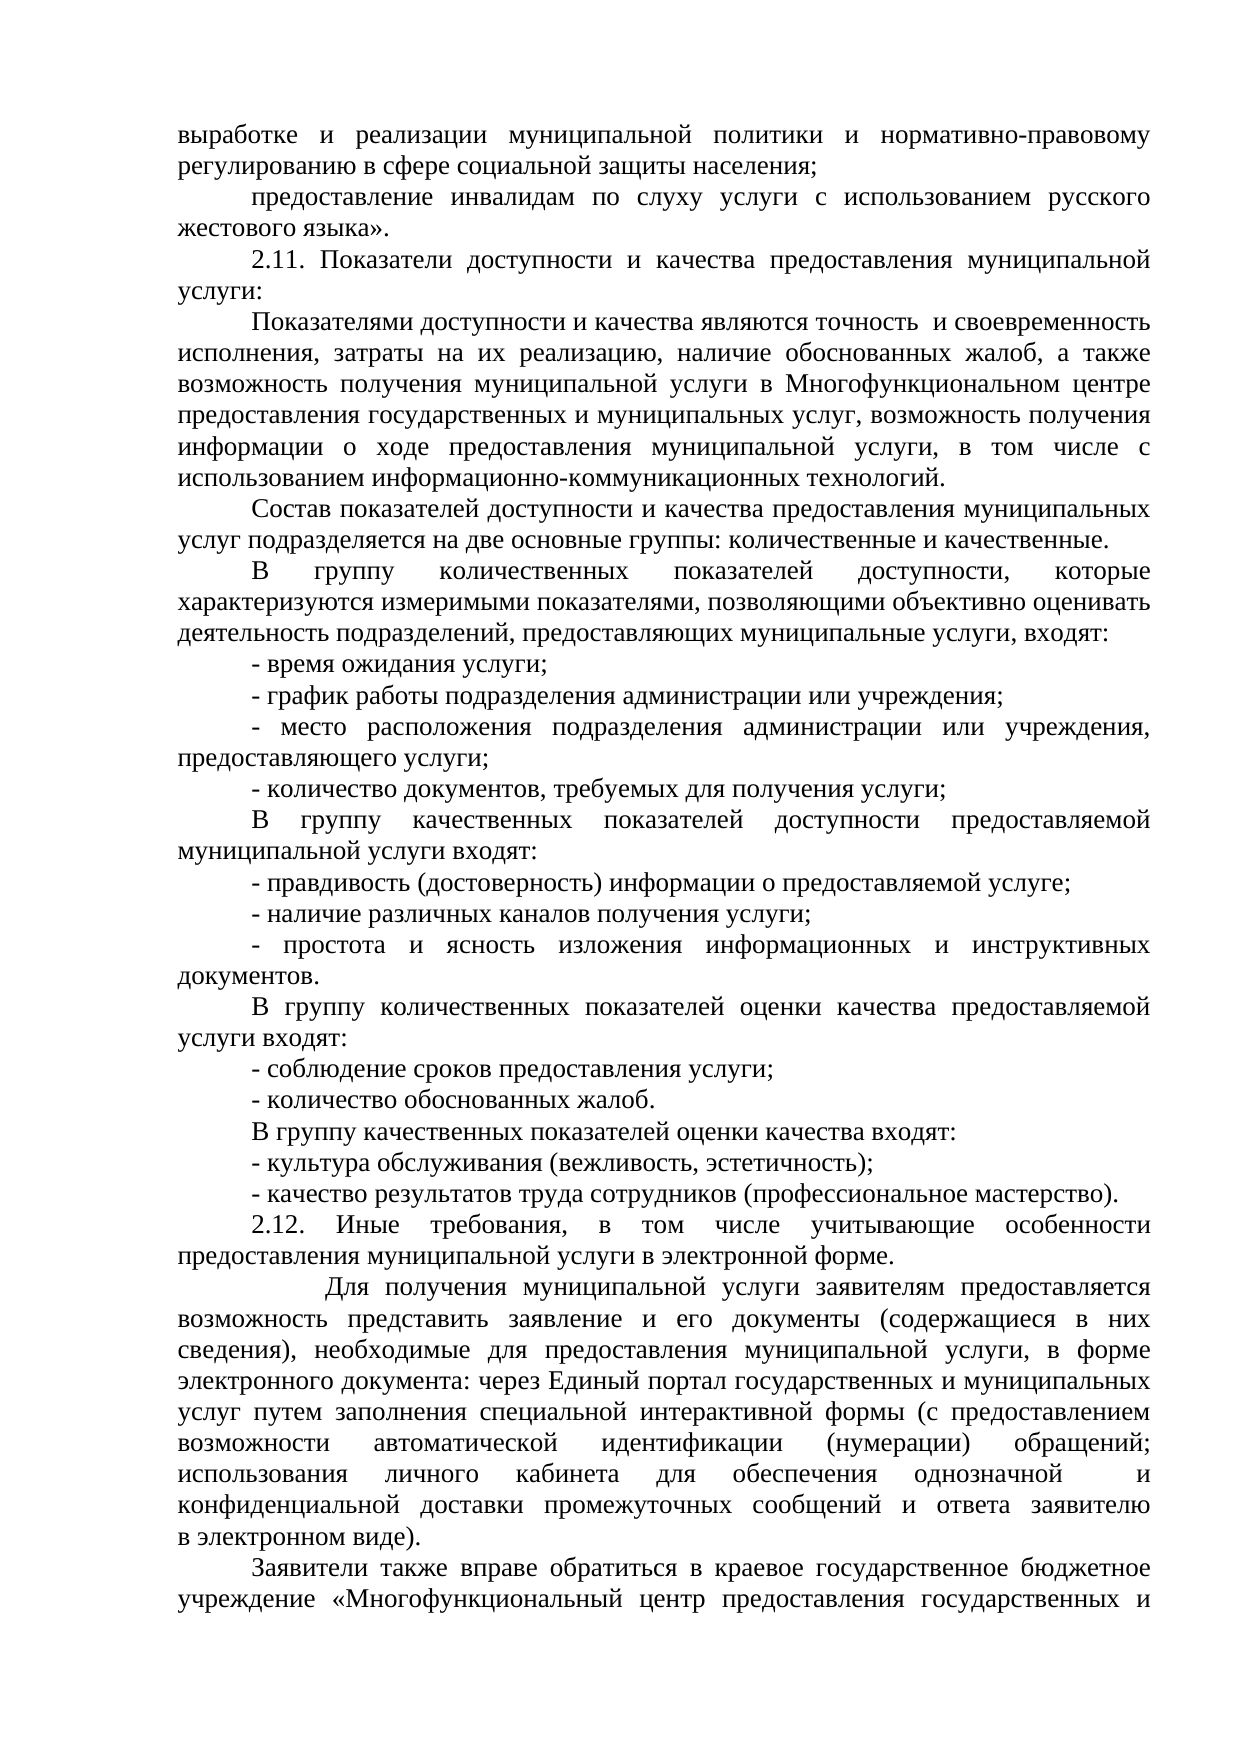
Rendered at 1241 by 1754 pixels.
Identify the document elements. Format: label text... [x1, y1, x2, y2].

text - количество обоснованных жалоб. [177, 1084, 1152, 1115]
text Для получения муниципальной услуги заявителям предоставляется возможность представить заявление и его документы (содержащиеся в них сведения), необходимые для предоставления муниципальной услуги, в форме электронного документа: через Единый портал государственных и муниципальных услуг путем заполнения специальной интерактивной формы (с предоставлением возможности автоматической идентификации (нумерации) обращений; использования личного кабинета для обеспечения однозначной и конфиденциальной доставки промежуточных сообщений и ответа заявителю в электронном виде). [177, 1271, 1152, 1551]
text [177, 1551, 1152, 1613]
text В группу количественных показателей оценки качества предоставляемой услуги входят: [177, 990, 1152, 1052]
text предоставление инвалидам по слуху услуги с использованием русского жестового языка». [177, 180, 1152, 243]
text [177, 118, 1152, 180]
text 2.12. Иные требования, в том числе учитывающие особенности предоставления муниципальной услуги в электронной форме. [177, 1208, 1152, 1271]
text В группу качественных показателей доступности предоставляемой муниципальной услуги входят: [177, 803, 1152, 866]
text - простота и ясность изложения информационных и инструктивных документов. [177, 928, 1152, 990]
text - время ожидания услуги; [177, 648, 1152, 679]
text В группу количественных показателей доступности, которые характеризуются измеримыми показателями, позволяющими объективно оценивать деятельность подразделений, предоставляющих муниципальные услуги, входят: [177, 554, 1152, 648]
text 2.11. Показатели доступности и качества предоставления муниципальной услуги: [177, 243, 1152, 305]
text Показателями доступности и качества являются точность и своевременность исполнения, затраты на их реализацию, наличие обоснованных жалоб, а также возможность получения муниципальной услуги в Многофункциональном центре предоставления государственных и муниципальных услуг, возможность получения информации о ходе предоставления муниципальной услуги, в том числе с использованием информационно-коммуникационных технологий. [177, 305, 1152, 492]
text - график работы подразделения администрации или учреждения; [177, 679, 1152, 710]
text В группу качественных показателей оценки качества входят: [177, 1115, 1152, 1146]
text - культура обслуживания (вежливость, эстетичность); [177, 1146, 1152, 1177]
text - место расположения подразделения администрации или учреждения, предоставляющего услуги; [177, 710, 1152, 772]
text - правдивость (достоверность) информации о предоставляемой услуге; [177, 866, 1152, 897]
text - количество документов, требуемых для получения услуги; [177, 772, 1152, 803]
text - качество результатов труда сотрудников (профессиональное мастерство). [177, 1177, 1152, 1208]
text - наличие различных каналов получения услуги; [177, 897, 1152, 928]
text - соблюдение сроков предоставления услуги; [177, 1052, 1152, 1084]
text Состав показателей доступности и качества предоставления муниципальных услуг подразделяется на две основные группы: количественные и качественные. [177, 492, 1152, 554]
